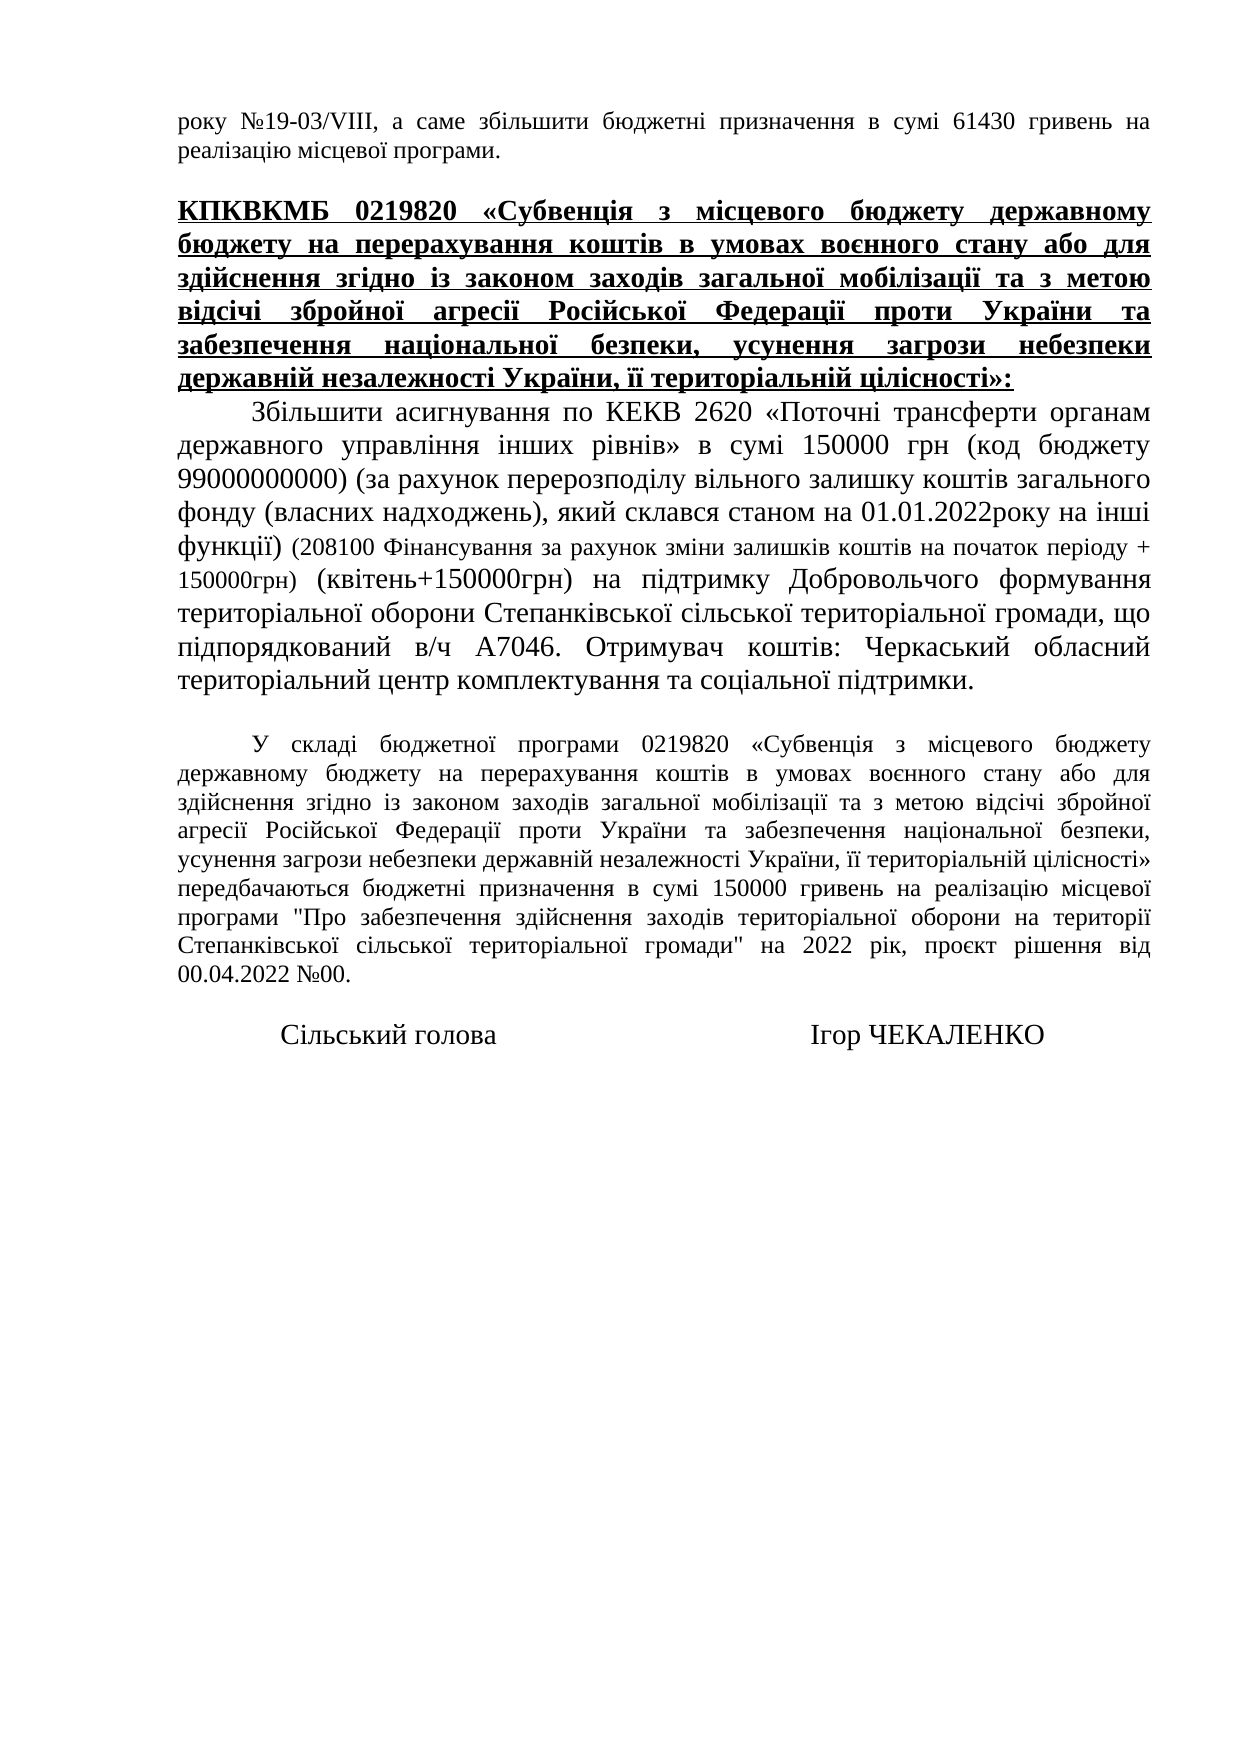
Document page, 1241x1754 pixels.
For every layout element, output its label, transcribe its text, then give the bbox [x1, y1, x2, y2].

text КПКВКМБ 0219820 «Субвенція з місцевого бюджету державному бюджету на перерахування коштів в умовах воєнного стану або для здійснення згідно із законом заходів загальної мобілізації та з метою відсічі збройної агресії Російської Федерації проти України та забезпечення національної безпеки, усунення загрози небезпеки державній незалежності України, її територіальній цілісності»: [177, 223, 1152, 289]
text Сільський голова Ігор ЧЕКАЛЕНКО [177, 1017, 1152, 1050]
text КПКВКМБ 0219820 «Субвенція з місцевого бюджету державному бюджету на перерахування коштів в умовах воєнного стану або для здійснення згідно із законом заходів загальної мобілізації та з метою відсічі збройної агресії Російської Федерації проти України та забезпечення національної безпеки, усунення загрози небезпеки державній незалежності України, її територіальній цілісності»: [177, 290, 1152, 356]
text У складі бюджетної програми 0219820 «Субвенція з місцевого бюджету державному бюджету на перерахування коштів в умовах воєнного стану або для здійснення згідно із законом заходів загальної мобілізації та з метою відсічі збройної агресії Російської Федерації проти України та забезпечення національної безпеки, усунення загрози небезпеки державній незалежності України, її територіальній цілісності» передбачаються бюджетні призначення в сумі 150000 гривень на реалізацію місцевої програми "Про забезпечення здійснення заходів територіальної оборони на території Степанківської сільської територіальної громади" на 2022 рік, проєкт рішення від 00.04.2022 №00. [177, 729, 1152, 988]
text КПКВКМБ 0219820 «Субвенція з місцевого бюджету державному бюджету на перерахування коштів в умовах воєнного стану або для здійснення згідно із законом заходів загальної мобілізації та з метою відсічі збройної агресії Російської Федерації проти України та забезпечення національної безпеки, усунення загрози небезпеки державній незалежності України, її територіальній цілісності»: [177, 357, 1152, 394]
text КПКВКМБ 0219820 «Субвенція з місцевого бюджету державному бюджету на перерахування коштів в умовах воєнного стану або для здійснення згідно із законом заходів загальної мобілізації та з метою відсічі збройної агресії Російської Федерації проти України та забезпечення національної безпеки, усунення загрози небезпеки державній незалежності України, її територіальній цілісності»: [177, 193, 1152, 222]
text Збільшити асигнування по КЕКВ 2620 «Поточні трансферти органам державного управління інших рівнів» в сумі 150000 грн (код бюджету 99000000000) (за рахунок перерозподілу вільного залишку коштів загального фонду (власних надходжень), який склався станом на 01.01.2022року на інші функції) (208100 Фінансування за рахунок зміни залишків коштів на початок періоду + 150000грн) (квітень+150000грн) на підтримку Добровольчого формування територіальної оборони Степанківської сільської територіальної громади, що підпорядкований в/ч А7046. Отримувач коштів: Черкаський обласний територіальний центр комплектування та соціальної підтримки. [177, 394, 1152, 696]
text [177, 106, 1152, 164]
